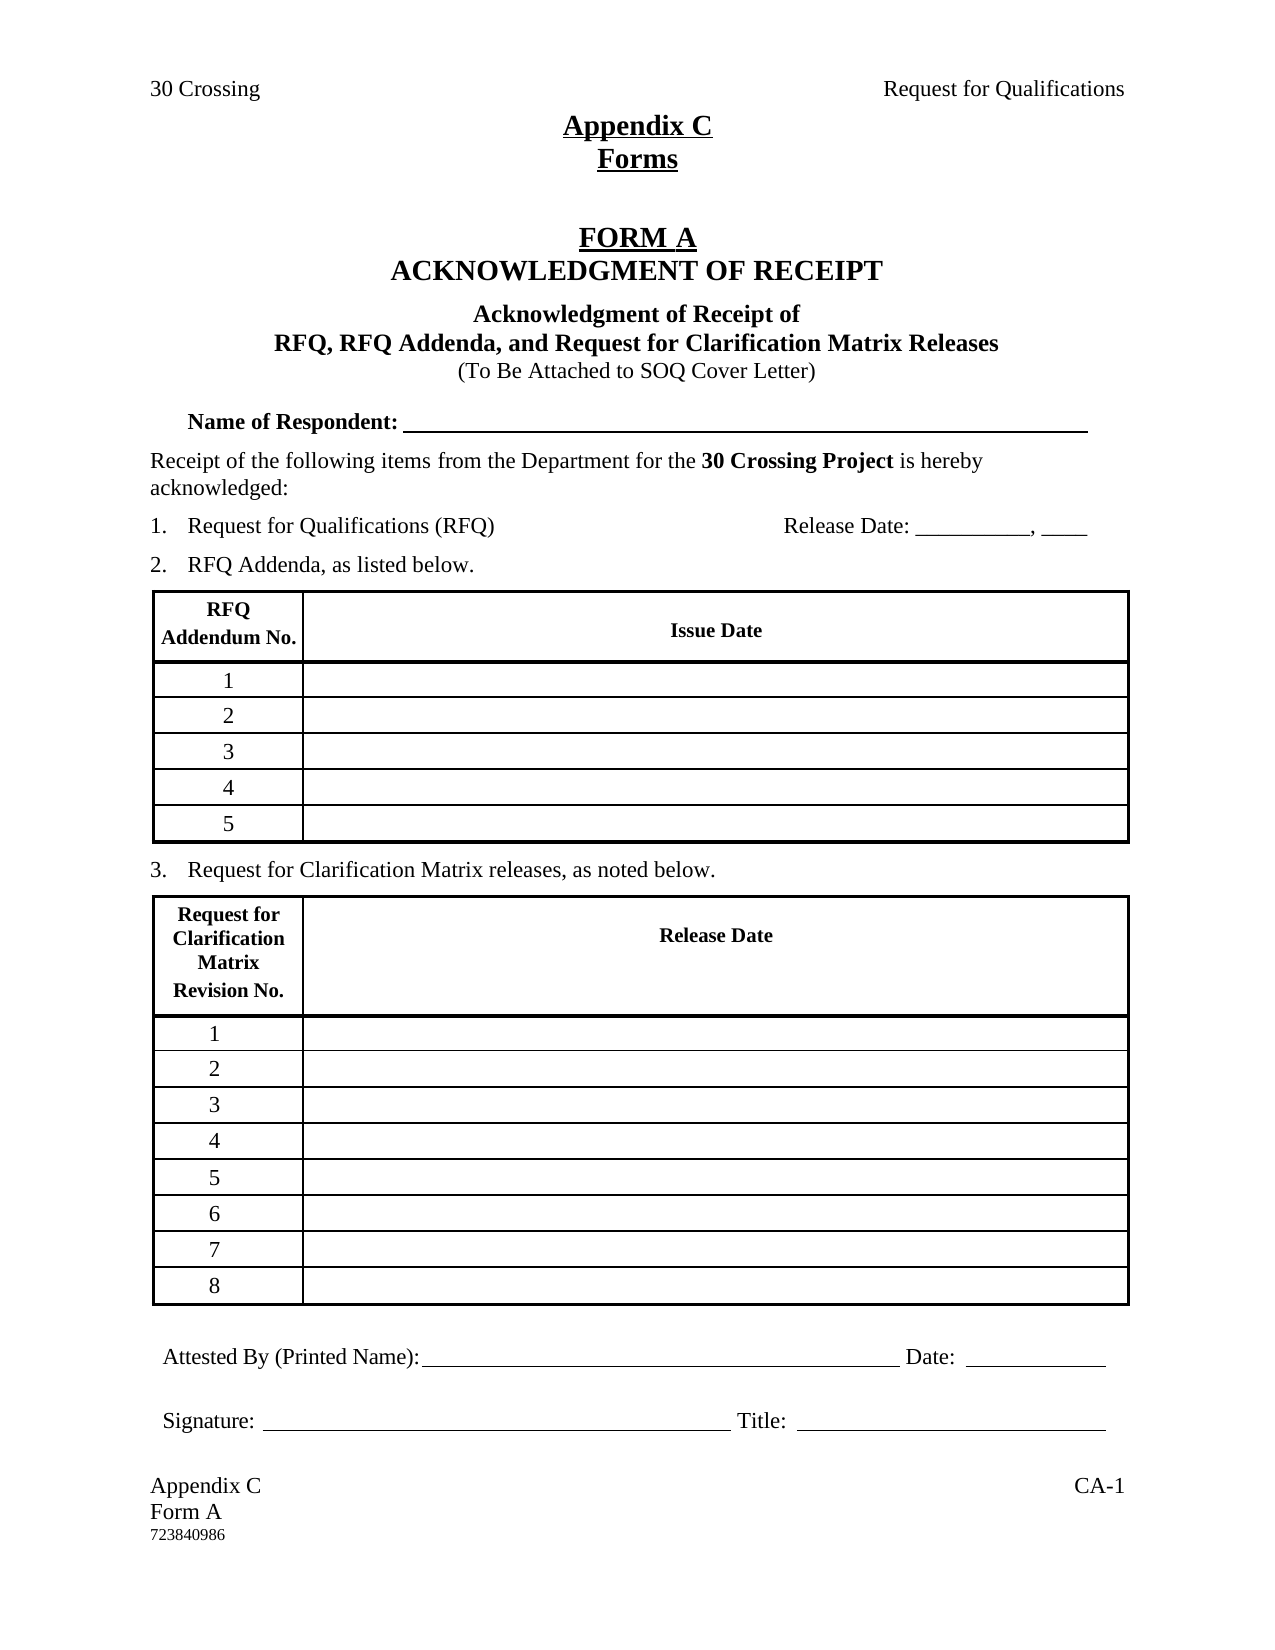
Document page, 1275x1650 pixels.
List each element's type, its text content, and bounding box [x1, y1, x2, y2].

table_cell 5 [155, 806, 302, 840]
text Acknowledgment of Receipt of [150, 299, 1123, 328]
table_cell 7 [155, 1232, 302, 1266]
text Signature: Title: [162, 1407, 1106, 1433]
table_cell 1 [155, 1018, 302, 1050]
table_cell [304, 1018, 1127, 1050]
text 3. Request for Clarification Matrix releases, as noted below. [150, 856, 1125, 882]
table_cell 8 [155, 1268, 302, 1302]
table_cell 2 [155, 698, 302, 732]
table_header Request for Clarification Matrix Revision No. [155, 898, 302, 1014]
table_header Issue Date [304, 593, 1127, 660]
table_cell 5 [155, 1160, 302, 1194]
table_cell [304, 1051, 1127, 1086]
text ACKNOWLEDGMENT OF RECEIPT [150, 253, 1123, 287]
table_cell 1 [155, 664, 302, 696]
text Name of Respondent: [150, 408, 1125, 435]
table_cell [304, 1268, 1127, 1302]
table_cell [304, 1232, 1127, 1266]
table_header RFQ Addendum No. [155, 593, 302, 660]
text 1. Request for Qualifications (RFQ) Release Date: __________, ____ [150, 512, 1125, 539]
table_cell [304, 770, 1127, 804]
table_cell 6 [155, 1196, 302, 1230]
text (To Be Attached to SOQ Cover Letter) [150, 357, 1123, 383]
text RFQ, RFQ Addenda, and Request for Clarification Matrix Releases [150, 328, 1123, 357]
table_cell 4 [155, 770, 302, 804]
text FORM A [150, 220, 1125, 253]
text Receipt of the following items from the Department for the 30 Crossing Project is hereby acknowledged: [150, 447, 1125, 500]
table_cell [304, 1124, 1127, 1158]
table_cell [304, 1160, 1127, 1194]
text 2. RFQ Addenda, as listed below. [150, 551, 1108, 577]
table_cell [304, 806, 1127, 840]
table_cell 3 [155, 734, 302, 768]
table_cell [304, 734, 1127, 768]
table_cell [304, 1196, 1127, 1230]
table_cell 3 [155, 1088, 302, 1122]
table_cell [304, 698, 1127, 732]
table_cell [304, 1088, 1127, 1122]
table_cell 4 [155, 1124, 302, 1158]
text Attested By (Printed Name): Date: [162, 1343, 1106, 1369]
table_header Release Date [304, 898, 1127, 1014]
table_cell [304, 664, 1127, 696]
table_cell 2 [155, 1051, 302, 1086]
